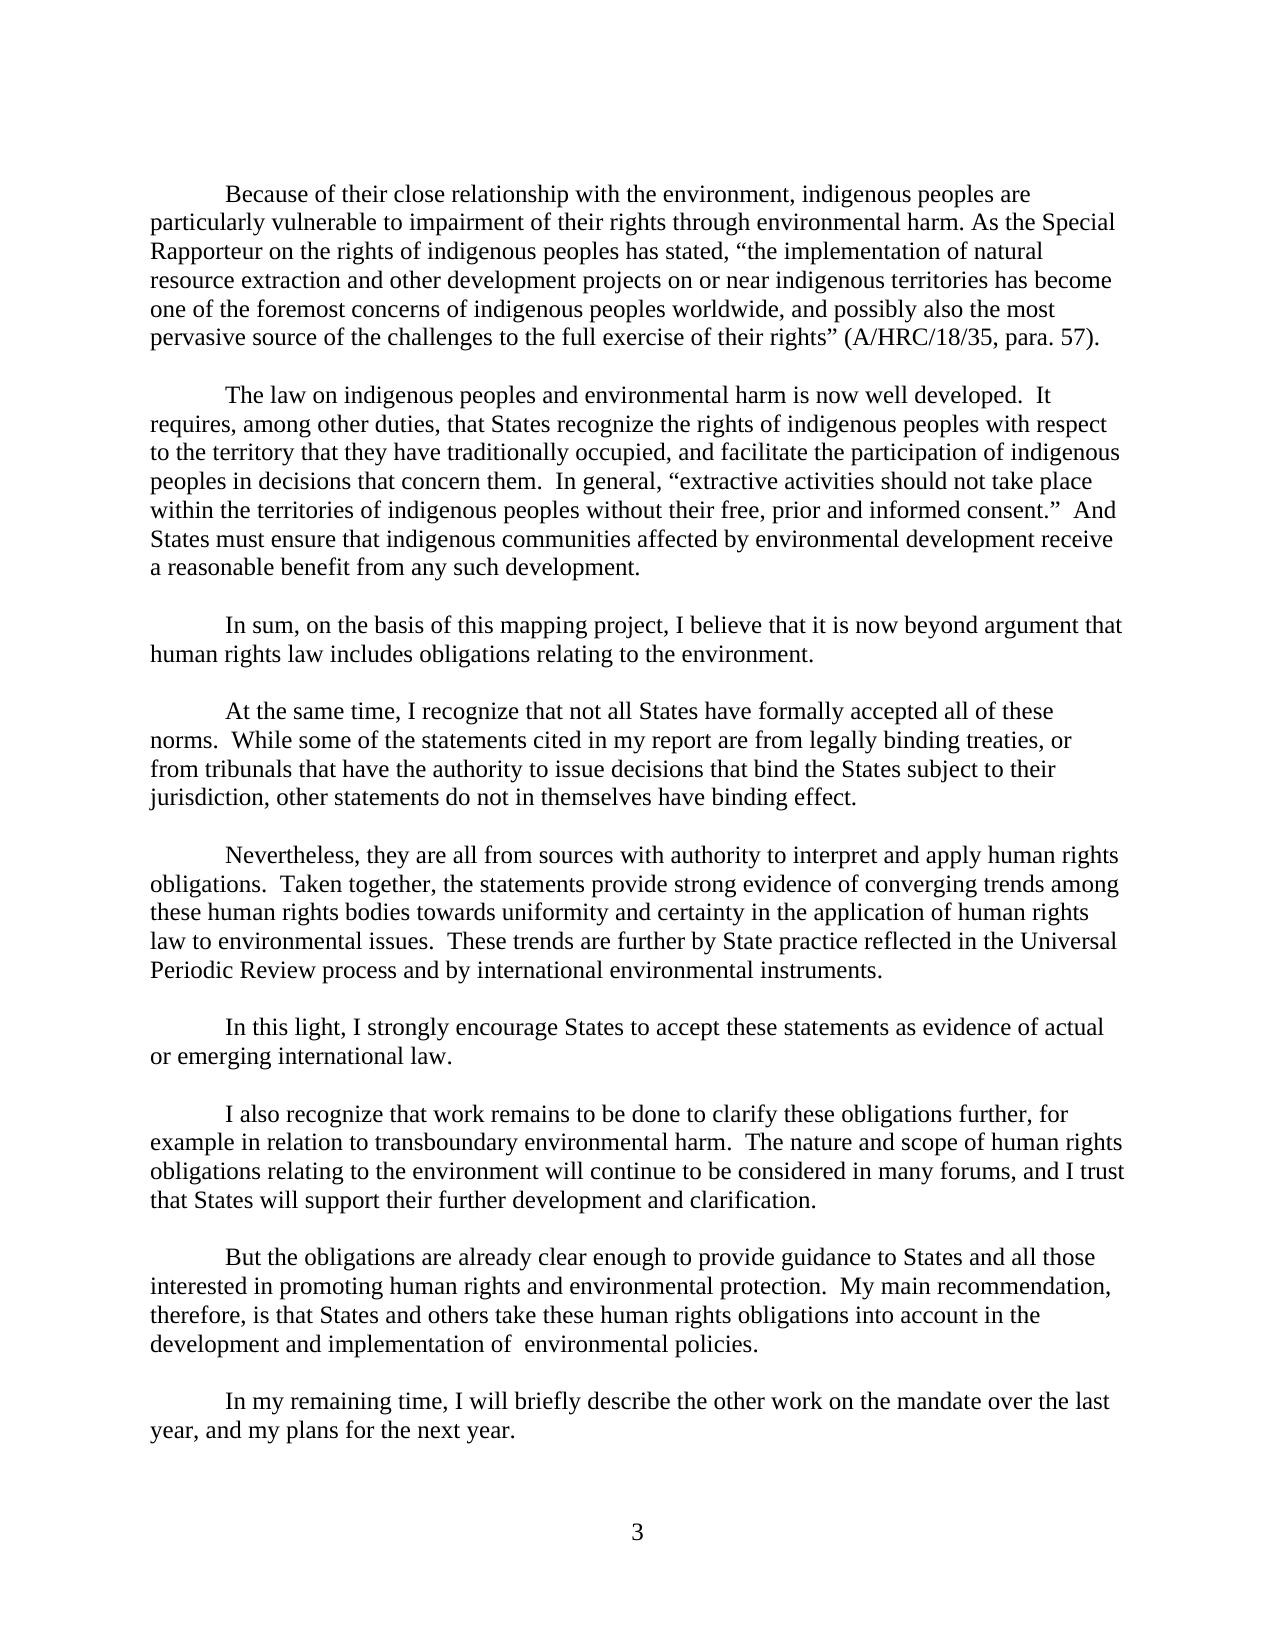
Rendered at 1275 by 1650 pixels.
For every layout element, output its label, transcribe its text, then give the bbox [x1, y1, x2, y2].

text But the obligations are already clear enough to provide guidance to States and all those interested in promoting human rights and environmental protection. My main recommendation, therefore, is that States and others take these human rights obligations into account in the development and implementation of environmental policies. [150, 1242, 1125, 1357]
text The law on indigenous peoples and environmental harm is now well developed. It requires, among other duties, that States recognize the rights of indigenous peoples with respect to the territory that they have traditionally occupied, and facilitate the participation of indigenous peoples in decisions that concern them. In general, “extractive activities should not take place within the territories of indigenous peoples without their free, prior and informed consent.” And States must ensure that indigenous communities affected by environmental development receive a reasonable benefit from any such development. [150, 380, 1125, 581]
text In my remaining time, I will briefly describe the other work on the mandate over the last year, and my plans for the next year. [150, 1386, 1125, 1444]
text Because of their close relationship with the environment, indigenous peoples are particularly vulnerable to impairment of their rights through environmental harm. As the Special Rapporteur on the rights of indigenous peoples has stated, “the implementation of natural resource extraction and other development projects on or near indigenous territories has become one of the foremost concerns of indigenous peoples worldwide, and possibly also the most pervasive source of the challenges to the full exercise of their rights” (A/HRC/18/35, para. 57). [150, 179, 1125, 351]
text I also recognize that work remains to be done to clarify these obligations further, for example in relation to transboundary environmental harm. The nature and scope of human rights obligations relating to the environment will continue to be considered in many forums, and I trust that States will support their further development and clarification. [150, 1099, 1125, 1214]
text Nevertheless, they are all from sources with authority to interpret and apply human rights obligations. Taken together, the statements provide strong evidence of converging trends among these human rights bodies towards uniformity and certainty in the application of human rights law to environmental issues. These trends are further by State practice reflected in the Universal Periodic Review process and by international environmental instruments. [150, 840, 1125, 984]
text In sum, on the basis of this mapping project, I believe that it is now beyond argument that human rights law includes obligations relating to the environment. [150, 610, 1125, 667]
text At the same time, I recognize that not all States have formally accepted all of these norms. While some of the statements cited in my report are from legally binding treaties, or from tribunals that have the authority to issue decisions that bind the States subject to their jurisdiction, other statements do not in themselves have binding effect. [150, 696, 1125, 811]
text In this light, I strongly encourage States to accept these statements as evidence of actual or emerging international law. [150, 1012, 1125, 1070]
